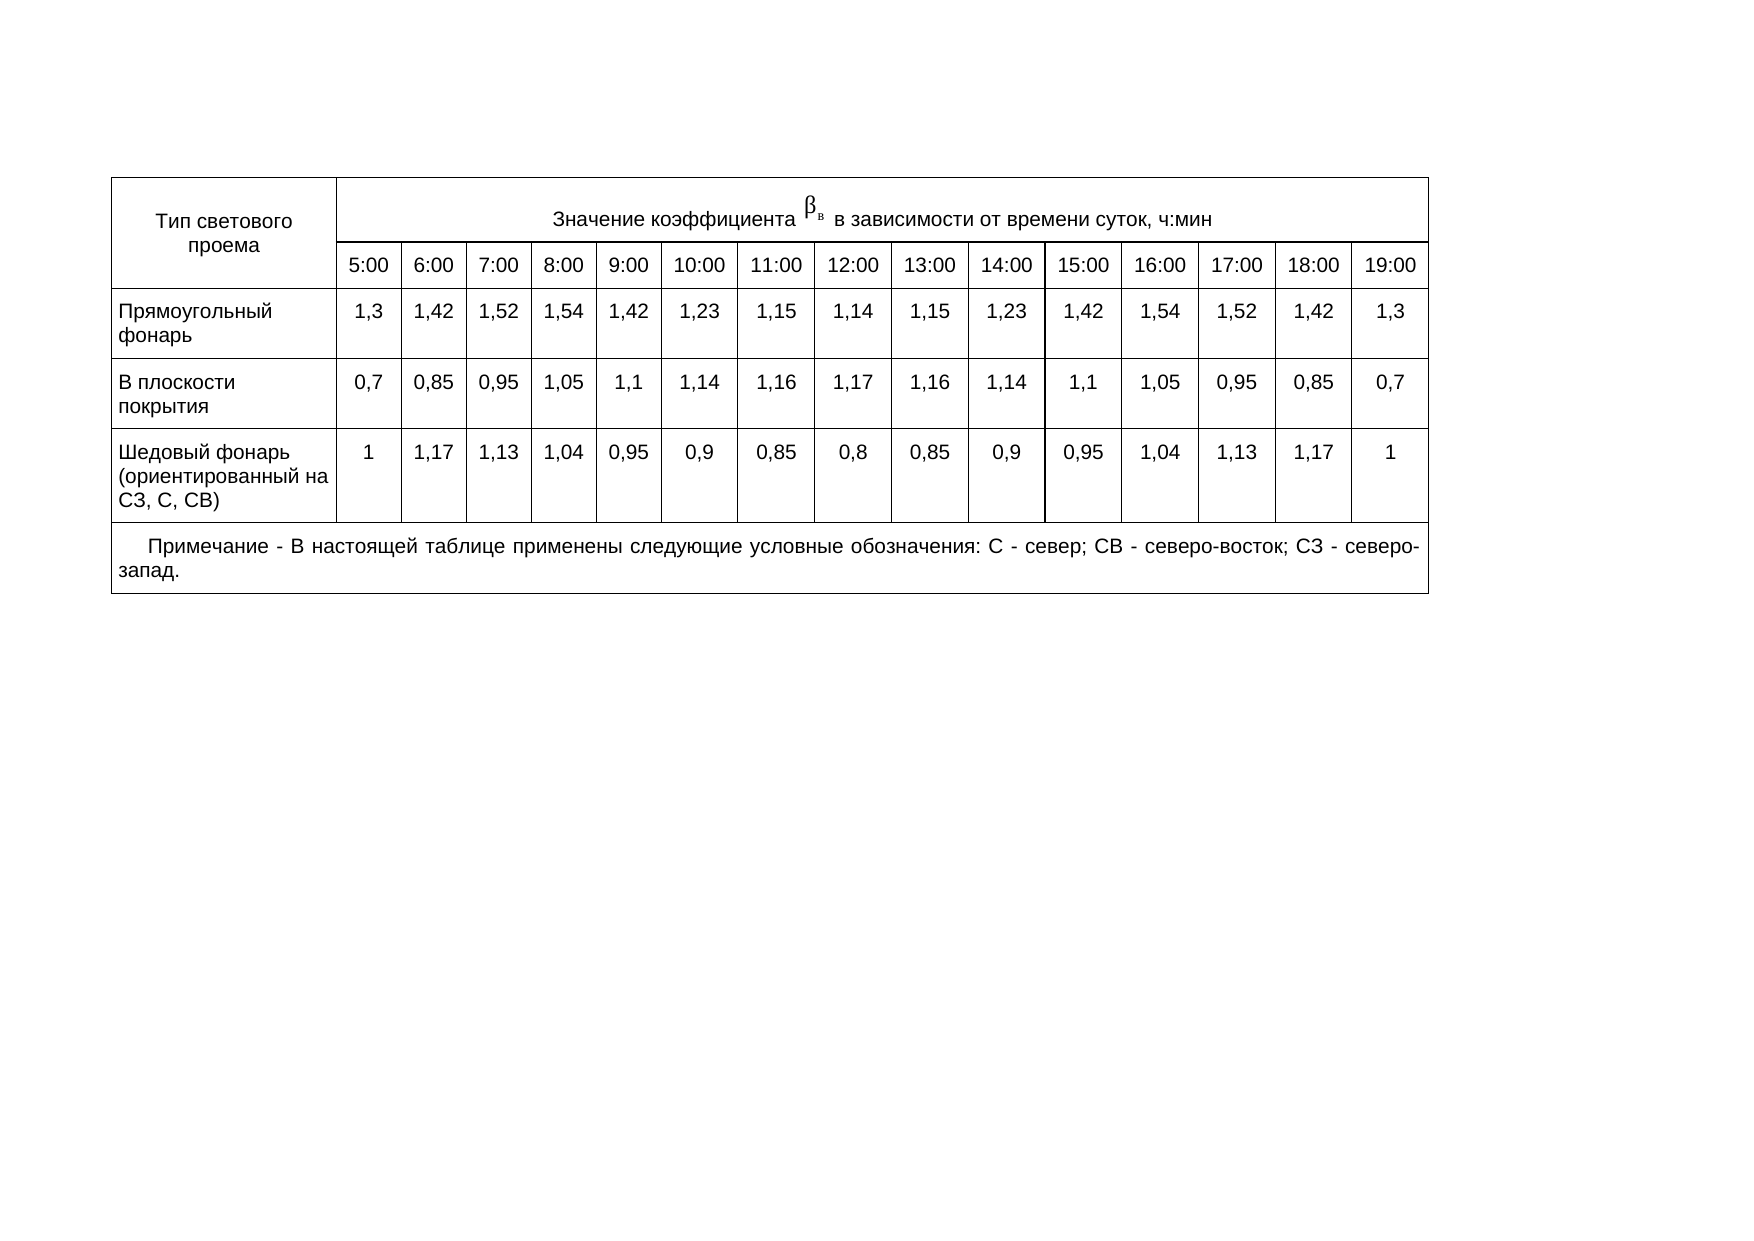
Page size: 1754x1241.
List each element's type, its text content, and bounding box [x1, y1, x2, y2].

table_cell 10:00 [662, 243, 737, 288]
table_cell 17:00 [1199, 243, 1275, 288]
table_cell 1,52 [467, 289, 531, 358]
table_cell 1,42 [597, 289, 661, 358]
table_cell В плоскости покрытия [112, 359, 336, 428]
table_cell 1,1 [597, 359, 661, 428]
table_cell 1,16 [892, 359, 968, 428]
table_cell 16:00 [1122, 243, 1198, 288]
table_cell 1,16 [738, 359, 814, 428]
table_cell 1,23 [969, 289, 1044, 358]
table_cell 1,04 [1122, 429, 1198, 522]
table_cell Примечание - В настоящей таблице применены следующие условные обозначения: С - север; СВ - северо-восток; СЗ - северо-запад. [112, 523, 1428, 592]
table_cell 11:00 [738, 243, 814, 288]
table_cell 0,7 [1352, 359, 1428, 428]
table_cell 1,3 [1352, 289, 1428, 358]
table_cell 0,85 [402, 359, 466, 428]
table_cell 1,1 [1046, 359, 1121, 428]
table_cell 1,14 [969, 359, 1044, 428]
table_cell 1,17 [1276, 429, 1351, 522]
table_cell 0,9 [662, 429, 737, 522]
table_cell 1 [337, 429, 401, 522]
table_cell 0,95 [1046, 429, 1121, 522]
table_cell 0,95 [467, 359, 531, 428]
table_cell 15:00 [1046, 243, 1121, 288]
table_cell 1,54 [1122, 289, 1198, 358]
table_cell 12:00 [815, 243, 891, 288]
table_cell 1,15 [892, 289, 968, 358]
table_cell 1,13 [467, 429, 531, 522]
table_cell 1,14 [815, 289, 891, 358]
table_cell 0,85 [1276, 359, 1351, 428]
table_cell 1,42 [1276, 289, 1351, 358]
table_cell 1,15 [738, 289, 814, 358]
table_cell 0,7 [337, 359, 401, 428]
table_cell 1,04 [532, 429, 596, 522]
table_cell 1,52 [1199, 289, 1275, 358]
table_cell 9:00 [597, 243, 661, 288]
table_cell 14:00 [969, 243, 1044, 288]
table_cell 1,14 [662, 359, 737, 428]
table_cell 18:00 [1276, 243, 1351, 288]
table_cell 1,42 [1046, 289, 1121, 358]
table_cell 8:00 [532, 243, 596, 288]
table_cell 6:00 [402, 243, 466, 288]
table_cell 0,85 [892, 429, 968, 522]
table_cell 1,23 [662, 289, 737, 358]
table_cell 1,05 [532, 359, 596, 428]
table_cell 19:00 [1352, 243, 1428, 288]
table_cell 1,17 [815, 359, 891, 428]
table_cell 5:00 [337, 243, 401, 288]
table_cell Шедовый фонарь (ориентированный на СЗ, С, СВ) [112, 429, 336, 522]
table_header Значение коэффициента в зависимости от времени суток, ч:мин [337, 178, 1428, 241]
table_cell 1 [1352, 429, 1428, 522]
table_cell 1,3 [337, 289, 401, 358]
table_cell 0,85 [738, 429, 814, 522]
table_cell 0,9 [969, 429, 1044, 522]
table_cell 7:00 [467, 243, 531, 288]
table_cell 1,42 [402, 289, 466, 358]
table_cell 1,17 [402, 429, 466, 522]
table_cell 1,05 [1122, 359, 1198, 428]
table_cell 0,95 [597, 429, 661, 522]
table_cell 0,8 [815, 429, 891, 522]
table_cell 0,95 [1199, 359, 1275, 428]
table_cell 13:00 [892, 243, 968, 288]
table_header Тип светового проема [112, 178, 336, 288]
table_cell 1,13 [1199, 429, 1275, 522]
table_cell Прямоугольный фонарь [112, 289, 336, 358]
table_cell 1,54 [532, 289, 596, 358]
